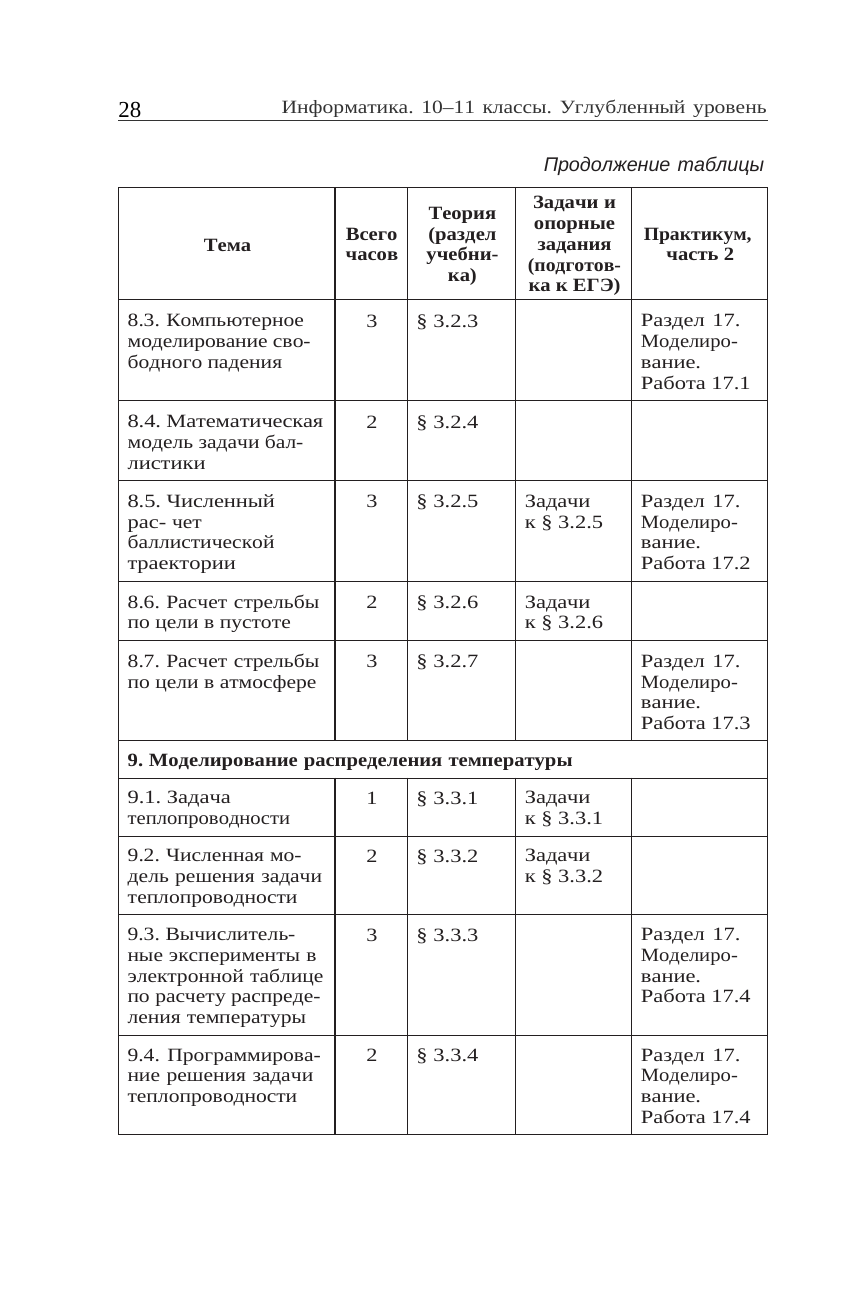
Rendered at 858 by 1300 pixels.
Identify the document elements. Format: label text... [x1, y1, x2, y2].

table_cell 9.1. Задача теплопроводности [119, 779, 334, 836]
table_cell [516, 641, 631, 740]
table_cell § 3.3.3 [408, 915, 515, 1035]
table_cell [632, 779, 767, 836]
table_cell [632, 582, 767, 640]
table_cell [516, 915, 631, 1035]
table_cell Задачи к § 3.3.2 [516, 837, 631, 914]
table_cell Раздел 17. Моделиро- вание. Работа 17.3 [632, 641, 767, 740]
table_cell 9. Моделирование распределения температуры [119, 741, 767, 778]
table_cell 8.5. Численный рас- чет баллистической траектории [119, 481, 334, 581]
table_cell § 3.2.5 [408, 481, 515, 581]
table_header Практикум, часть 2 [632, 188, 767, 299]
table_cell § 3.2.6 [408, 582, 515, 640]
table_cell § 3.2.4 [408, 401, 515, 480]
table_cell [516, 401, 631, 480]
table_cell 2 [336, 582, 407, 640]
text Продолжение таблицы [543, 153, 786, 176]
table_cell 3 [336, 641, 407, 740]
table_cell § 3.3.4 [408, 1036, 515, 1134]
table_cell 9.4. Программирова- ние решения задачи теплопроводности [119, 1036, 334, 1134]
table_cell 2 [336, 1036, 407, 1134]
table_cell 8.7. Расчет стрельбы по цели в атмосфере [119, 641, 334, 740]
table_cell § 3.2.3 [408, 300, 515, 400]
table_cell Задачи к § 3.2.5 [516, 481, 631, 581]
table_cell § 3.3.2 [408, 837, 515, 914]
table_cell § 3.2.7 [408, 641, 515, 740]
table_header Тема [119, 188, 334, 299]
table_cell Задачи к § 3.3.1 [516, 779, 631, 836]
table_cell Раздел 17. Моделиро- вание. Работа 17.4 [632, 1036, 767, 1134]
table_cell 8.3. Компьютерное моделирование сво- бодного падения [119, 300, 334, 400]
table_cell 1 [336, 779, 407, 836]
table_cell 8.4. Математическая модель задачи бал- листики [119, 401, 334, 480]
table_cell Раздел 17. Моделиро- вание. Работа 17.4 [632, 915, 767, 1035]
table_header Задачи и опорные задания (подготов- ка к ЕГЭ) [516, 188, 631, 299]
table_cell 9.2. Численная мо- дель решения задачи теплопроводности [119, 837, 334, 914]
table_cell 3 [336, 300, 407, 400]
table_cell [516, 1036, 631, 1134]
table_header Всего часов [336, 188, 407, 299]
table_cell 2 [336, 401, 407, 480]
table_cell 3 [336, 915, 407, 1035]
table_cell [632, 837, 767, 914]
table_cell 9.3. Вычислитель- ные эксперименты в электронной таблице по расчету распреде- ления температуры [119, 915, 334, 1035]
table_cell Задачи к § 3.2.6 [516, 582, 631, 640]
table_cell [516, 300, 631, 400]
table_cell 3 [336, 481, 407, 581]
table_cell § 3.3.1 [408, 779, 515, 836]
table_cell 8.6. Расчет стрельбы по цели в пустоте [119, 582, 334, 640]
table_cell [632, 401, 767, 480]
table_header Теория (раздел учебни- ка) [408, 188, 515, 299]
table_cell Раздел 17. Моделиро- вание. Работа 17.1 [632, 300, 767, 400]
table_cell 2 [336, 837, 407, 914]
table_cell Раздел 17. Моделиро- вание. Работа 17.2 [632, 481, 767, 581]
